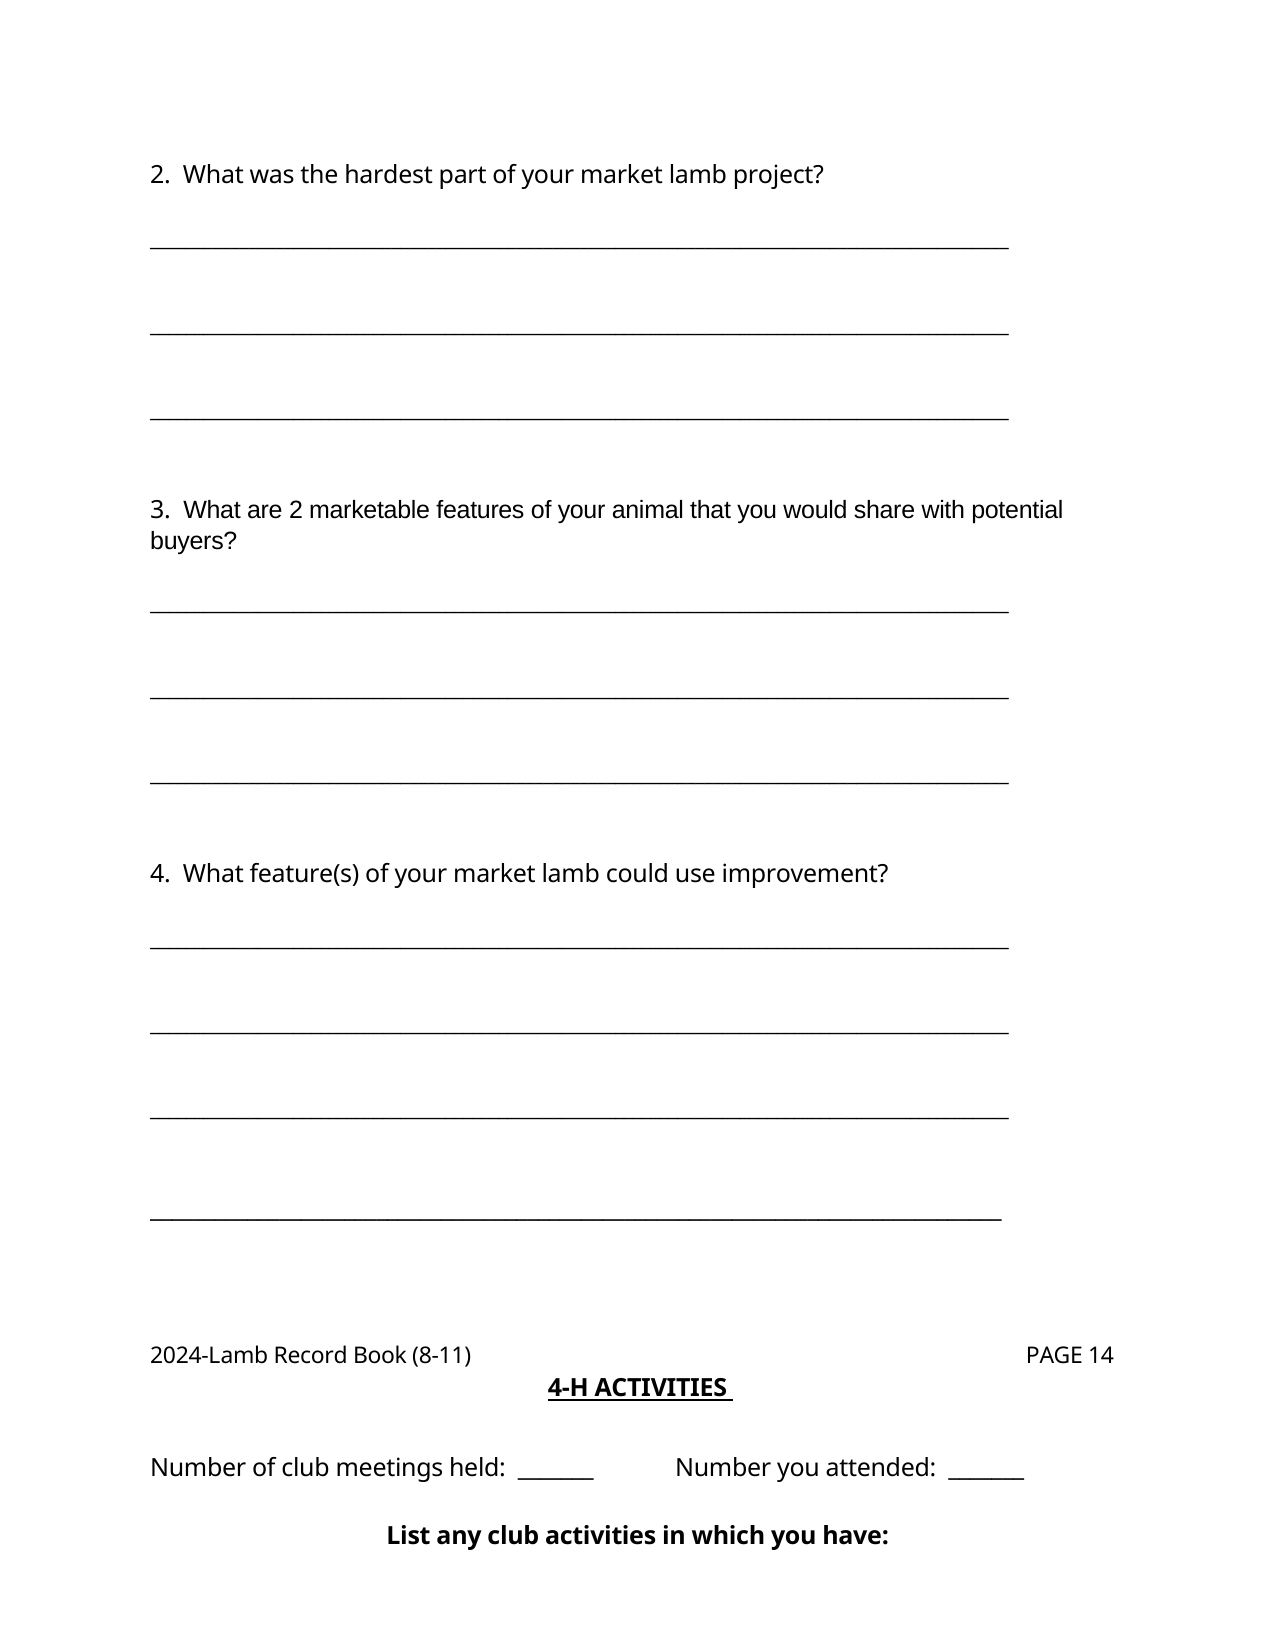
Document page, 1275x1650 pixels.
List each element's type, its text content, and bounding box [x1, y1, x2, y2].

text ________________________________________________________________________________________________ [150, 674, 1125, 702]
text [150, 224, 1125, 253]
text 3. What are 2 marketable features of your animal that you would share with potential buyers? [150, 492, 1125, 554]
text 4-H ACTIVITIES [150, 1370, 1125, 1404]
text List any club activities in which you have: [150, 1518, 1125, 1552]
text ________________________________________________________________________________________________ [150, 1009, 1125, 1037]
text 4. What feature(s) of your market lamb could use improvement? [150, 856, 1125, 890]
text ________________________________________________________________________________________________ [150, 759, 1125, 787]
text ________________________________________________________________________________________________ [150, 588, 1125, 617]
text ________________________________________________________________________________________________ [150, 924, 1125, 952]
text 2024-Lamb Record Book (8-11) PAGE 14 [150, 1339, 1125, 1370]
text ________________________________________________________________________________________________ [150, 395, 1125, 423]
text _______________________________________________________________________________ [150, 1191, 1125, 1225]
text 2. What was the hardest part of your market lamb project? [150, 156, 1125, 190]
text Number of club meetings held: _______ Number you attended: _______ [150, 1449, 1125, 1483]
text ________________________________________________________________________________________________ [150, 310, 1125, 338]
text ________________________________________________________________________________________________ [150, 1094, 1125, 1123]
